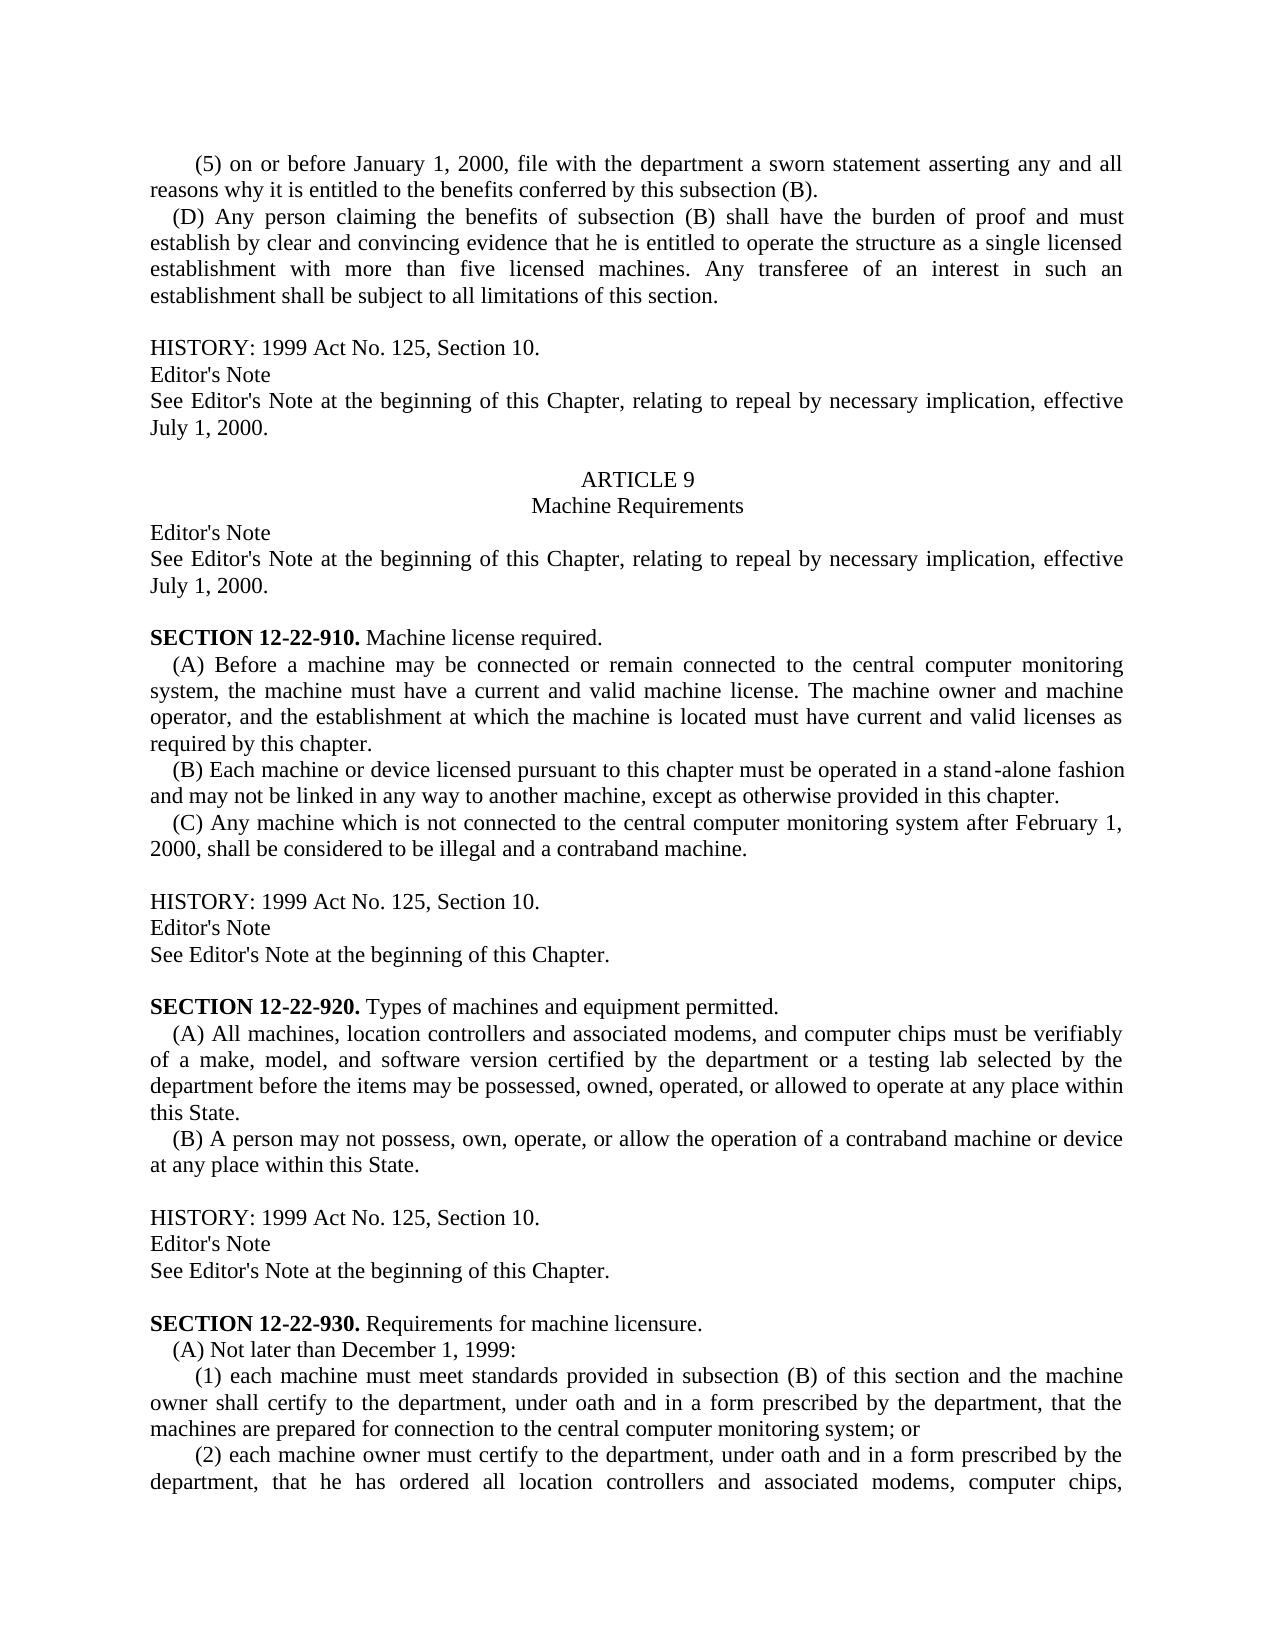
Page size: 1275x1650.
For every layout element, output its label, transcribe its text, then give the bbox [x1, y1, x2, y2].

text HISTORY: 1999 Act No. 125, Section 10. [150, 1204, 1125, 1231]
text (A) Before a machine may be connected or remain connected to the central computer monitoring system, the machine must have a current and valid machine license. The machine owner and machine operator, and the establishment at which the machine is located must have current and valid licenses as required by this chapter. [150, 651, 1125, 756]
text SECTION 12-22-910. Machine license required. [150, 624, 1125, 651]
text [150, 1441, 1125, 1494]
text (A) All machines, location controllers and associated modems, and computer chips must be verifiably of a make, model, and software version certified by the department or a testing lab selected by the department before the items may be possessed, owned, operated, or allowed to operate at any place within this State. [150, 1020, 1125, 1125]
text Editor's Note [150, 914, 1125, 941]
text SECTION 12-22-930. Requirements for machine licensure. [150, 1309, 1125, 1336]
text See Editor's Note at the beginning of this Chapter. [150, 1257, 1125, 1283]
text See Editor's Note at the beginning of this Chapter, relating to repeal by necessary implication, effective July 1, 2000. [150, 387, 1125, 440]
text SECTION 12-22-920. Types of machines and equipment permitted. [150, 993, 1125, 1020]
text See Editor's Note at the beginning of this Chapter. [150, 941, 1125, 967]
text (1) each machine must meet standards provided in subsection (B) of this section and the machine owner shall certify to the department, under oath and in a form prescribed by the department, that the machines are prepared for connection to the central computer monitoring system; or [150, 1362, 1125, 1441]
text (D) Any person claiming the benefits of subsection (B) shall have the burden of proof and must establish by clear and convincing evidence that he is entitled to operate the structure as a single licensed establishment with more than five licensed machines. Any transferee of an interest in such an establishment shall be subject to all limitations of this section. [150, 203, 1125, 308]
text HISTORY: 1999 Act No. 125, Section 10. [150, 334, 1125, 361]
text Machine Requirements [150, 493, 1125, 519]
text (5) on or before January 1, 2000, file with the department a sworn statement asserting any and all reasons why it is entitled to the benefits conferred by this subsection (B). [150, 150, 1125, 203]
text See Editor's Note at the beginning of this Chapter, relating to repeal by necessary implication, effective July 1, 2000. [150, 545, 1125, 598]
text Editor's Note [150, 1231, 1125, 1257]
text (C) Any machine which is not connected to the central computer monitoring system after February 1, 2000, shall be considered to be illegal and a contraband machine. [150, 809, 1125, 862]
text (B) A person may not possess, own, operate, or allow the operation of a contraband machine or device at any place within this State. [150, 1125, 1125, 1178]
text HISTORY: 1999 Act No. 125, Section 10. [150, 888, 1125, 914]
text ARTICLE 9 [150, 466, 1125, 493]
text (B) Each machine or device licensed pursuant to this chapter must be operated in a stand-alone fashion and may not be linked in any way to another machine, except as otherwise provided in this chapter. [150, 756, 1125, 809]
text Editor's Note [150, 519, 1125, 545]
text (A) Not later than December 1, 1999: [150, 1336, 1125, 1362]
text Editor's Note [150, 361, 1125, 387]
